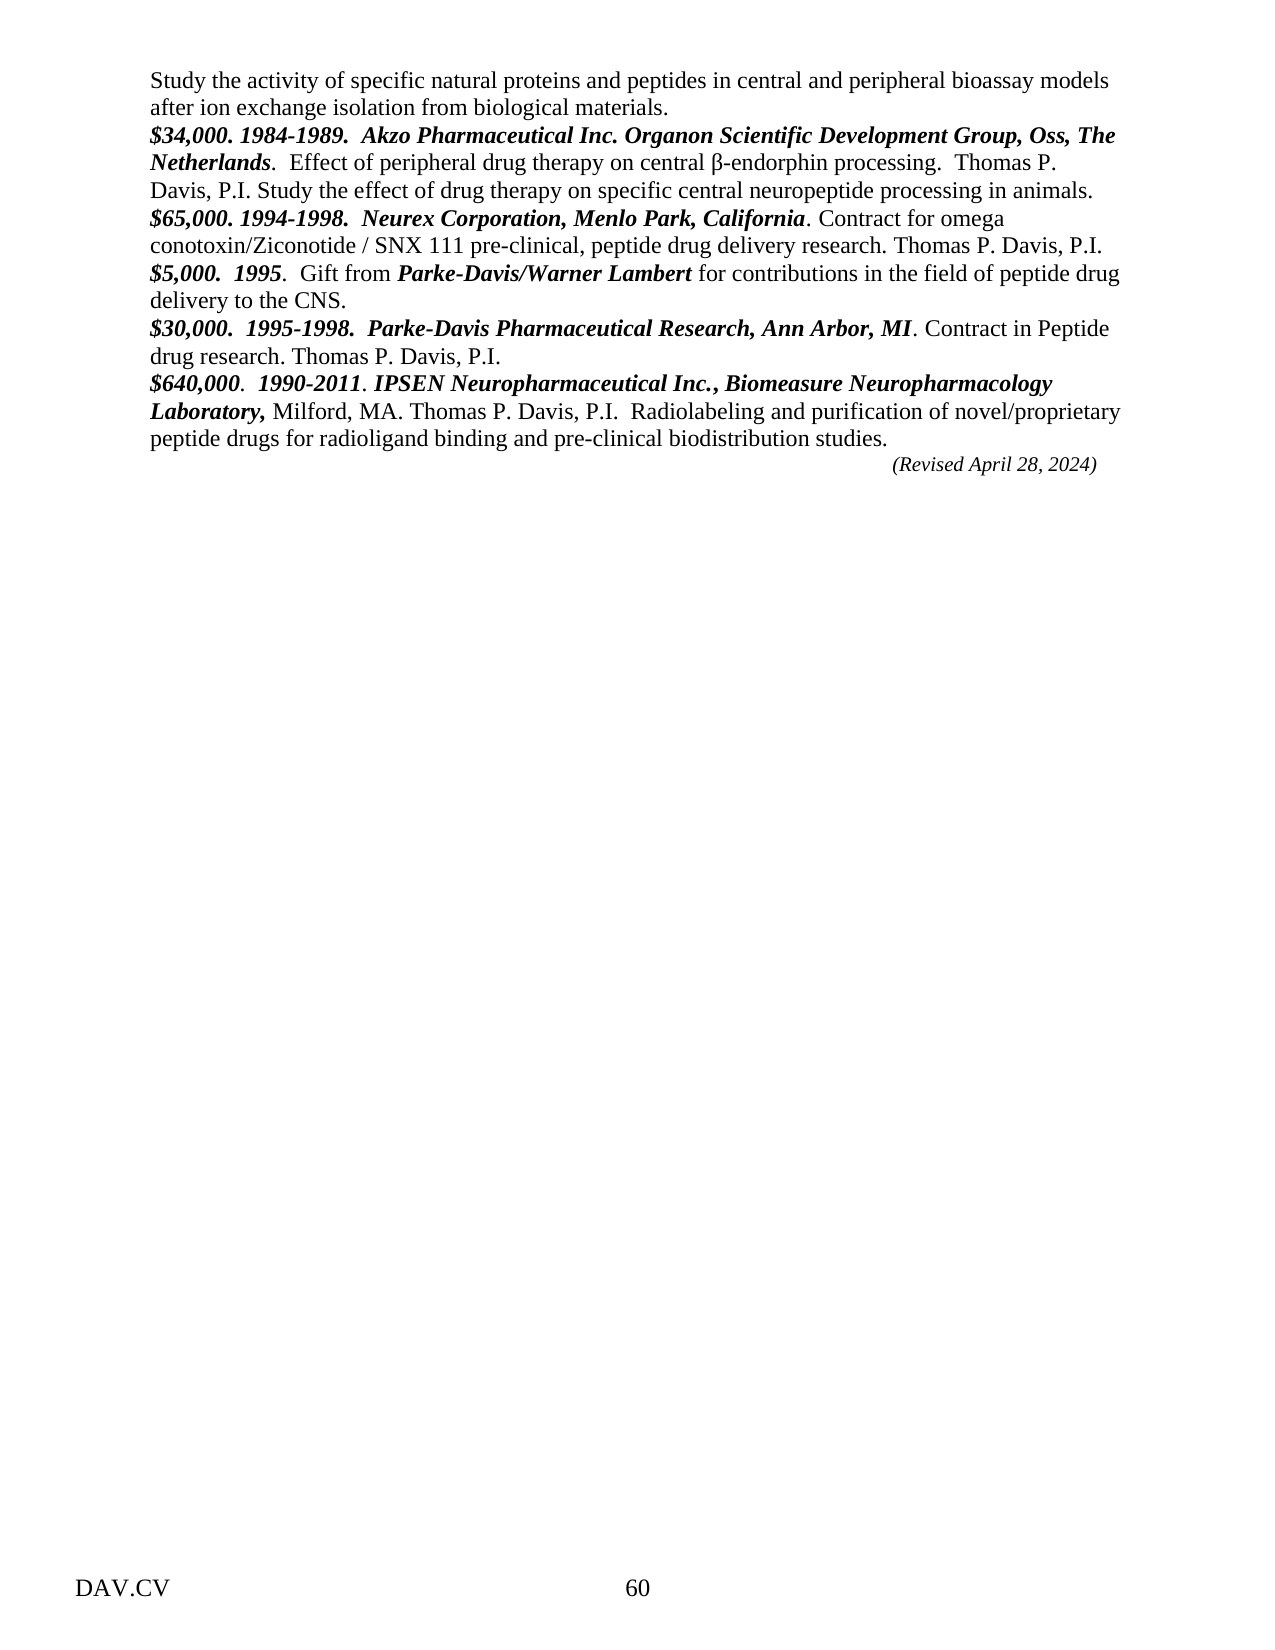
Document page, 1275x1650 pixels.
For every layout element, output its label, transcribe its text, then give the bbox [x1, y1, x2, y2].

text $640,000. 1990-2011. IPSEN Neuropharmaceutical Inc., Biomeasure Neuropharmacology Laboratory, Milford, MA. Thomas P. Davis, P.I. Radiolabeling and purification of novel/proprietary peptide drugs for radioligand binding and pre-clinical biodistribution studies. [150, 369, 1125, 452]
text $65,000. 1994-1998. Neurex Corporation, Menlo Park, California. Contract for omega conotoxin/Ziconotide / SNX 111 pre-clinical, peptide drug delivery research. Thomas P. Davis, P.I. [150, 204, 1125, 259]
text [150, 66, 1125, 121]
text $34,000. 1984-1989. Akzo Pharmaceutical Inc. Organon Scientific Development Group, Oss, The Netherlands. Effect of peripheral drug therapy on central β-endorphin processing. Thomas P. Davis, P.I. Study the effect of drug therapy on specific central neuropeptide processing in animals. [150, 121, 1125, 204]
text $30,000. 1995-1998. Parke-Davis Pharmaceutical Research, Ann Arbor, MI. Contract in Peptide drug research. Thomas P. Davis, P.I. [150, 314, 1125, 369]
text $5,000. 1995. Gift from Parke-Davis/Warner Lambert for contributions in the field of peptide drug delivery to the CNS. [150, 259, 1125, 314]
text (Revised April 28, 2024) [84, 452, 1125, 476]
